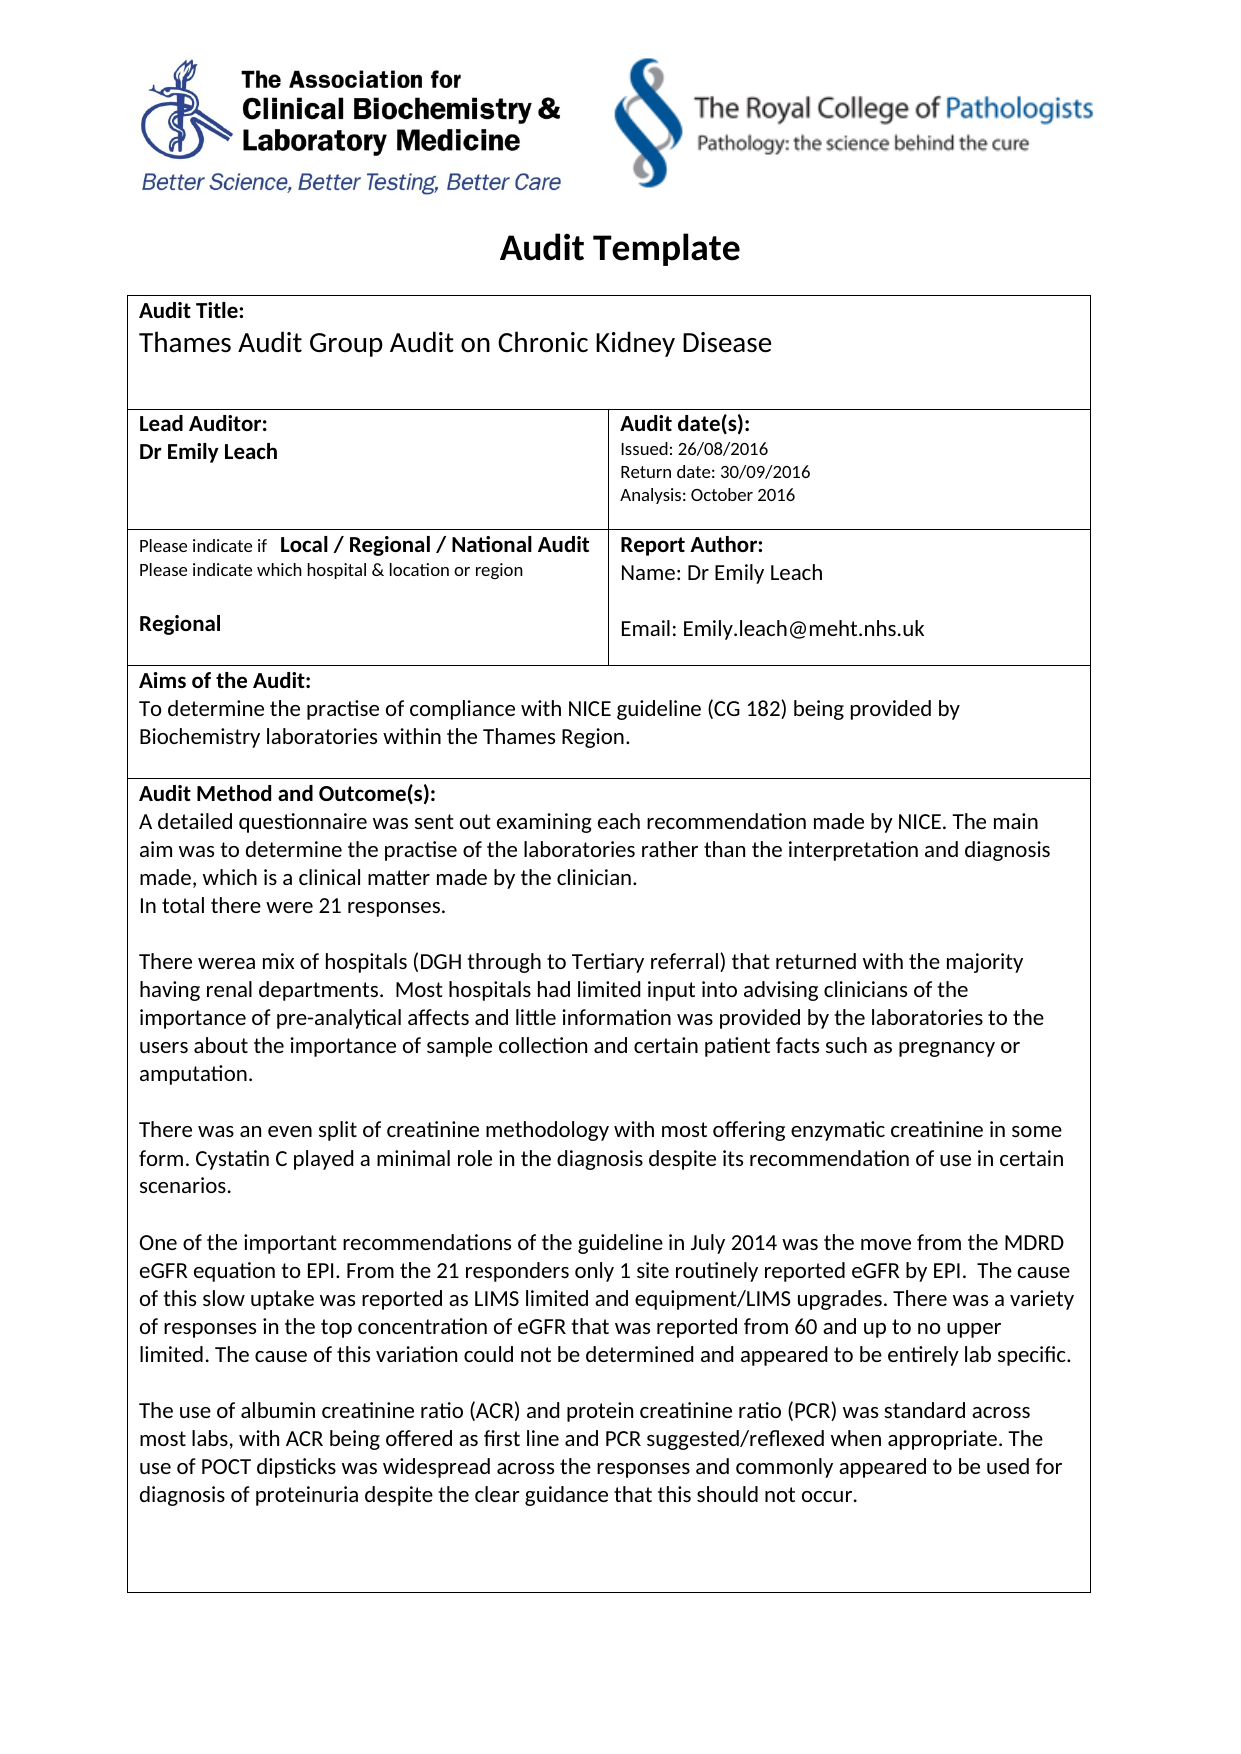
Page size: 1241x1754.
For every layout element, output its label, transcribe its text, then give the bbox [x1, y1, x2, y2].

table_cell Lead Auditor: Dr Emily Leach [128, 410, 608, 529]
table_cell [128, 779, 1090, 1592]
picture [137, 55, 564, 197]
text Audit Template [150, 224, 1090, 270]
table_cell Please indicate if Local / Regional / National Audit Please indicate which hospital & location or region Regional [128, 530, 608, 665]
table_cell Audit date(s): Issued: 26/08/2016 Return date: 30/09/2016 Analysis: October 2016 [609, 410, 1090, 529]
table_header Audit Title: Thames Audit Group Audit on Chronic Kidney Disease [128, 296, 1090, 408]
table_cell Report Author: Name: Dr Emily Leach Email: Emily.leach@meht.nhs.uk [609, 530, 1090, 665]
picture [612, 54, 1114, 194]
table_cell Aims of the Audit: To determine the practise of compliance with NICE guideline (CG 182) being provided by Biochemistry laboratories within the Thames Region. [128, 666, 1090, 778]
